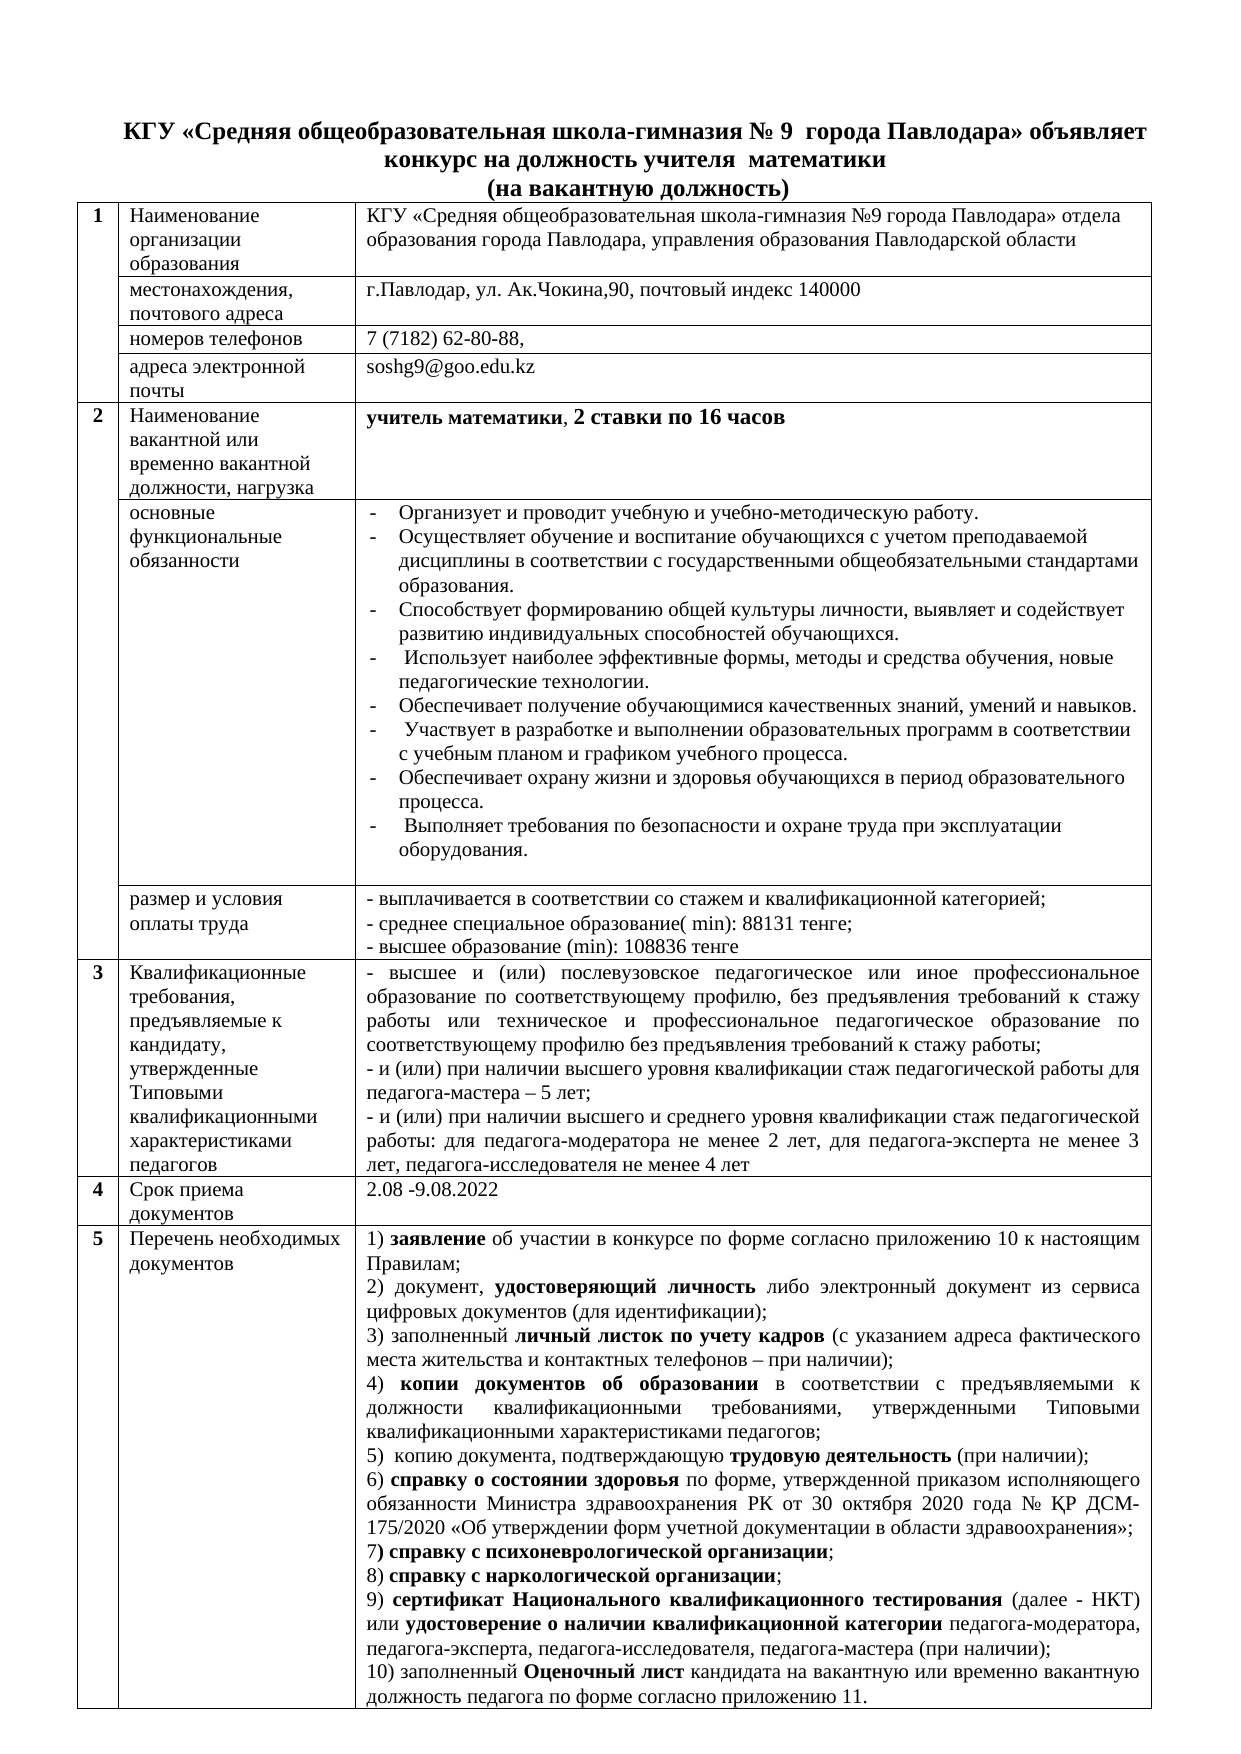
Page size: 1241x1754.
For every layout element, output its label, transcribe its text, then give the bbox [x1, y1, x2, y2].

table_cell soshg9@goo.edu.kz [356, 354, 1151, 402]
table_cell 5 [78, 1226, 118, 1708]
table_cell 1) заявление об участии в конкурсе по форме согласно приложению 10 к настоящим Правилам; 2) документ, удостоверяющий личность либо электронный документ из сервиса цифровых документов (для идентификации); 3) заполненный личный листок по учету кадров (с указанием адреса фактического места жительства и контактных телефонов – при наличии); 4) копии документов об образовании в соответствии с предъявляемыми к должности квалификационными требованиями, утвержденными Типовыми квалификационными характеристиками педагогов; 5) копию документа, подтверждающую трудовую деятельность (при наличии); 6) справку о состоянии здоровья по форме, утвержденной приказом исполняющего обязанности Министра здравоохранения РК от 30 октября 2020 года № ҚР ДСМ-175/2020 «Об утверждении форм учетной документации в области здравоохранения»; 7) справку с психоневрологической организации; 8) справку с наркологической организации; 9) сертификат Национального квалификационного тестирования (далее - НКТ) или удостоверение о наличии квалификационной категории педагога-модератора, педагога-эксперта, педагога-исследователя, педагога-мастера (при наличии); 10) заполненный Оценочный лист кандидата на вакантную или временно вакантную должность педагога по форме согласно приложению 11. [356, 1226, 1151, 1708]
text КГУ «Средняя общеобразовательная школа-гимназия № 9 города Павлодара» объявляет конкурс на должность учителя математики [89, 116, 1181, 173]
table_cell - выплачивается в соответствии со стажем и квалификационной категорией; - среднее специальное образование( min): 88131 тенге; - высшее образование (min): 108836 тенге [356, 886, 1151, 958]
table_header КГУ «Средняя общеобразовательная школа-гимназия №9 города Павлодара» отдела образования города Павлодара, управления образования Павлодарской области [356, 203, 1151, 276]
table_cell Организует и проводит учебную и учебно-методическую работу. Осуществляет обучение и воспитание обучающихся с учетом преподаваемой дисциплины в соответствии с государственными общеобязательными стандартами образования. Способствует формированию общей культуры личности, выявляет и содействует развитию индивидуальных способностей обучающихся. Использует наиболее эффективные формы, методы и средства обучения, новые педагогические технологии. Обеспечивает получение обучающимися качественных знаний, умений и навыков. Участвует в разработке и выполнении образовательных программ в соответствии с учебным планом и графиком учебного процесса. Обеспечивает охрану жизни и здоровья обучающихся в период образовательного процесса. Выполняет требования по безопасности и охране труда при эксплуатации оборудования. [356, 500, 1151, 885]
table_cell - высшее и (или) послевузовское педагогическое или иное профессиональное образование по соответствующему профилю, без предъявления требований к стажу работы или техническое и профессиональное педагогическое образование по соответствующему профилю без предъявления требований к стажу работы; - и (или) при наличии высшего уровня квалификации стаж педагогической работы для педагога-мастера – 5 лет; - и (или) при наличии высшего и среднего уровня квалификации стаж педагогической работы: для педагога-модератора не менее 2 лет, для педагога-эксперта не менее 3 лет, педагога-исследователя не менее 4 лет [356, 960, 1151, 1176]
table_cell Квалификационные требования, предъявляемые к кандидату, утвержденные Типовыми квалификационными характеристиками педагогов [119, 960, 355, 1176]
table_cell учитель математики, 2 ставки по 16 часов [356, 403, 1151, 499]
table_cell 4 [78, 1177, 118, 1225]
text (на вакантную должность) [89, 173, 1181, 202]
table_cell 2 [78, 403, 118, 958]
table_cell г.Павлодар, ул. Ак.Чокина,90, почтовый индекс 140000 [356, 277, 1151, 325]
table_cell местонахождения, почтового адреса [119, 277, 355, 325]
table_cell основные функциональные обязанности [119, 500, 355, 885]
table_cell 7 (7182) 62-80-88, [356, 326, 1151, 353]
table_cell адреса электронной почты [119, 354, 355, 402]
table_cell размер и условия оплаты труда [119, 886, 355, 958]
table_header Наименование организации образования [119, 203, 355, 276]
table_cell номеров телефонов [119, 326, 355, 353]
table_cell 3 [78, 960, 118, 1176]
table_cell Срок приема документов [119, 1177, 355, 1225]
table_cell Перечень необходимых документов [119, 1226, 355, 1708]
table_cell Наименование вакантной или временно вакантной должности, нагрузка [119, 403, 355, 499]
table_header 1 [78, 203, 118, 402]
table_cell 2.08 -9.08.2022 [356, 1177, 1151, 1225]
